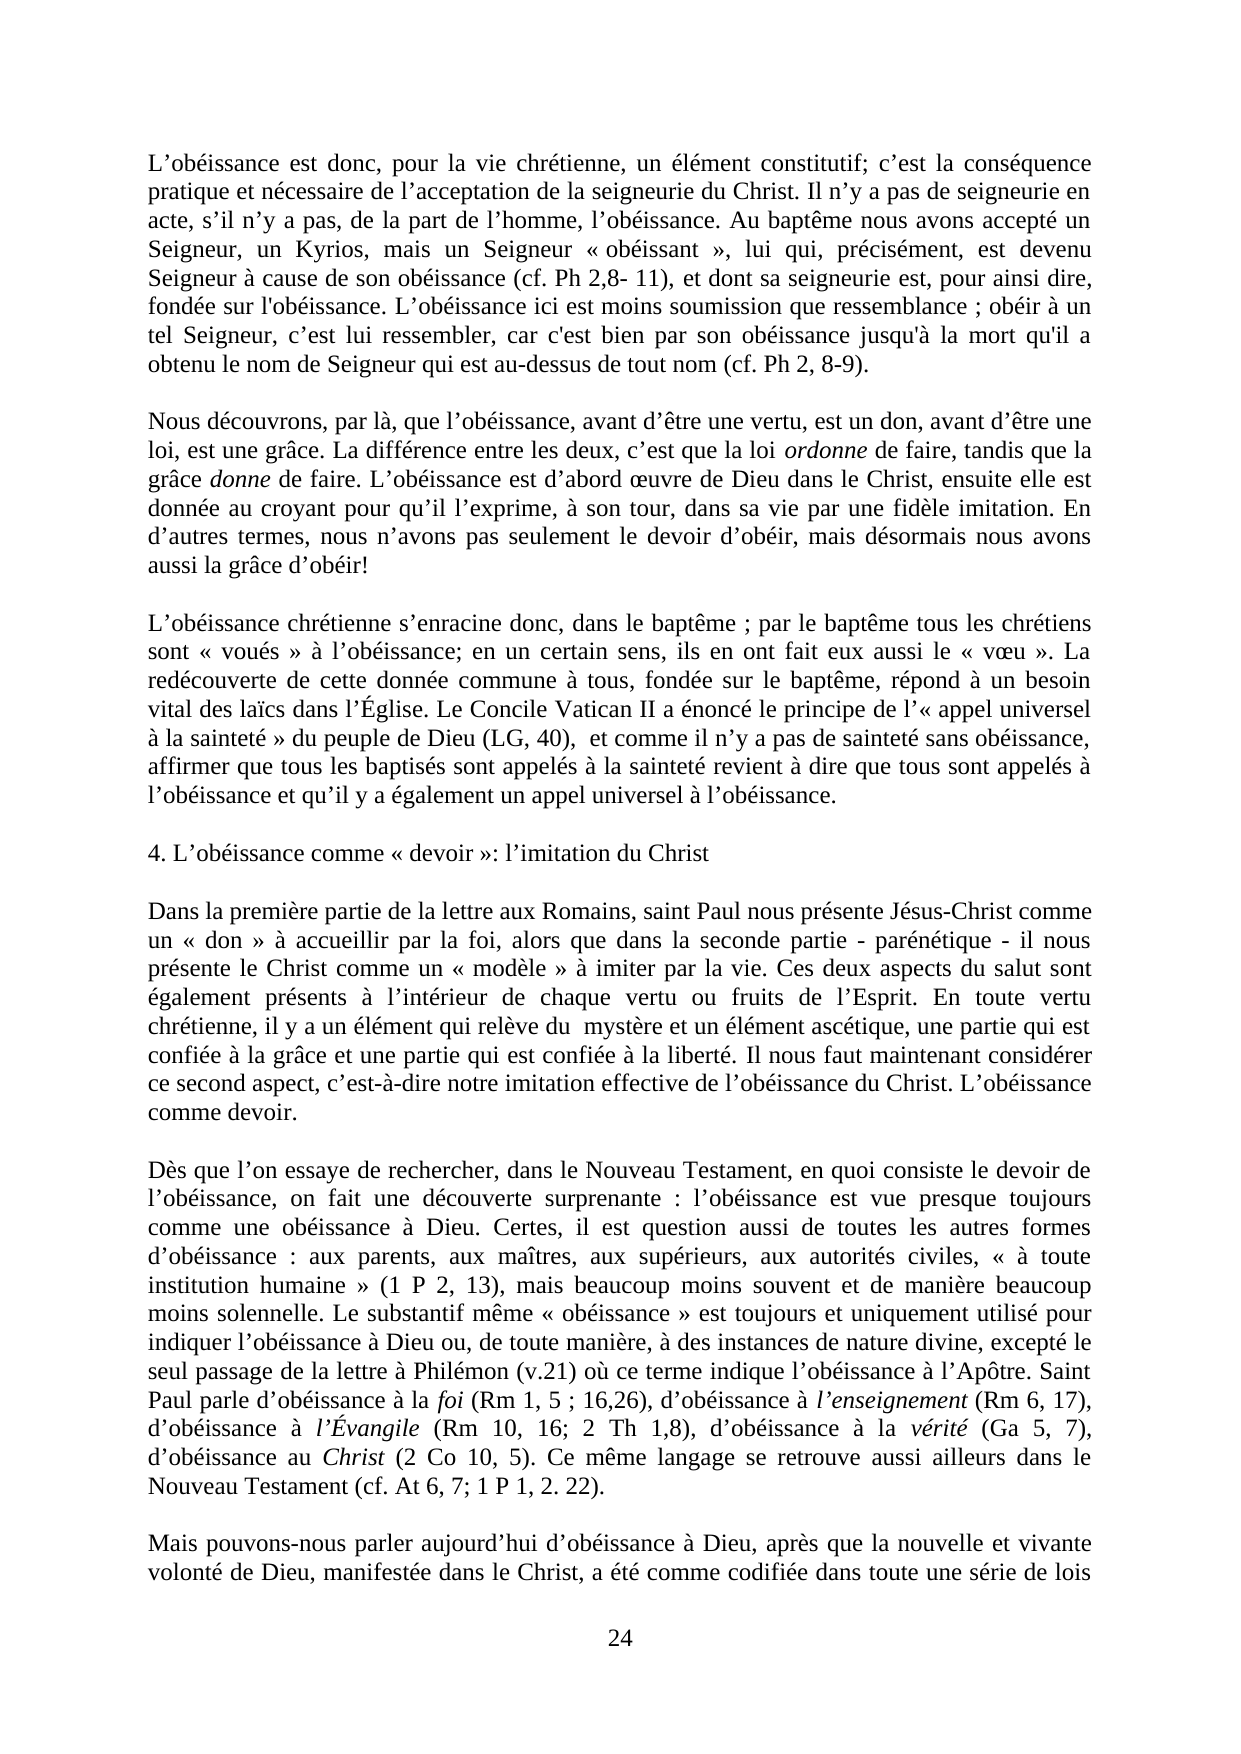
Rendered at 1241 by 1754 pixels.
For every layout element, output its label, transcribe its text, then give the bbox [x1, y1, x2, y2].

text 4. L’obéissance comme « devoir »: l’imitation du Christ [148, 838, 1092, 867]
text L’obéissance est donc, pour la vie chrétienne, un élément constitutif; c’est la conséquence pratique et nécessaire de l’acceptation de la seigneurie du Christ. Il n’y a pas de seigneurie en acte, s’il n’y a pas, de la part de l’homme, l’obéissance. Au baptême nous avons accepté un Seigneur, un Kyrios, mais un Seigneur « obéissant », lui qui, précisément, est devenu Seigneur à cause de son obéissance (cf. Ph 2,8- 11), et dont sa seigneurie est, pour ainsi dire, fondée sur l'obéissance. L’obéissance ici est moins soumission que ressemblance ; obéir à un tel Seigneur, c’est lui ressembler, car c'est bien par son obéissance jusqu'à la mort qu'il a obtenu le nom de Seigneur qui est au-dessus de tout nom (cf. Ph 2, 8-9). [148, 148, 1092, 378]
text L’obéissance chrétienne s’enracine donc, dans le baptême ; par le baptême tous les chrétiens sont « voués » à l’obéissance; en un certain sens, ils en ont fait eux aussi le « vœu ». La redécouverte de cette donnée commune à tous, fondée sur le baptême, répond à un besoin vital des laïcs dans l’Église. Le Concile Vatican II a énoncé le principe de l’« appel universel à la sainteté » du peuple de Dieu (LG, 40), et comme il n’y a pas de sainteté sans obéissance, affirmer que tous les baptisés sont appelés à la sainteté revient à dire que tous sont appelés à l’obéissance et qu’il y a également un appel universel à l’obéissance. [148, 608, 1092, 809]
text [148, 1528, 1092, 1586]
text Dans la première partie de la lettre aux Romains, saint Paul nous présente Jésus-Christ comme un « don » à accueillir par la foi, alors que dans la seconde partie - parénétique - il nous présente le Christ comme un « modèle » à imiter par la vie. Ces deux aspects du salut sont également présents à l’intérieur de chaque vertu ou fruits de l’Esprit. En toute vertu chrétienne, il y a un élément qui relève du mystère et un élément ascétique, une partie qui est confiée à la grâce et une partie qui est confiée à la liberté. Il nous faut maintenant considérer ce second aspect, c’est-à-dire notre imitation effective de l’obéissance du Christ. L’obéissance comme devoir. [148, 896, 1092, 1126]
text Nous découvrons, par là, que l’obéissance, avant d’être une vertu, est un don, avant d’être une loi, est une grâce. La différence entre les deux, c’est que la loi ordonne de faire, tandis que la grâce donne de faire. L’obéissance est d’abord œuvre de Dieu dans le Christ, ensuite elle est donnée au croyant pour qu’il l’exprime, à son tour, dans sa vie par une fidèle imitation. En d’autres termes, nous n’avons pas seulement le devoir d’obéir, mais désormais nous avons aussi la grâce d’obéir! [148, 406, 1092, 579]
text Dès que l’on essaye de rechercher, dans le Nouveau Testament, en quoi consiste le devoir de l’obéissance, on fait une découverte surprenante : l’obéissance est vue presque toujours comme une obéissance à Dieu. Certes, il est question aussi de toutes les autres formes d’obéissance : aux parents, aux maîtres, aux supérieurs, aux autorités civiles, « à toute institution humaine » (1 P 2, 13), mais beaucoup moins souvent et de manière beaucoup moins solennelle. Le substantif même « obéissance » est toujours et uniquement utilisé pour indiquer l’obéissance à Dieu ou, de toute manière, à des instances de nature divine, excepté le seul passage de la lettre à Philémon (v.21) où ce terme indique l’obéissance à l’Apôtre. Saint Paul parle d’obéissance à la foi (Rm 1, 5 ; 16,26), d’obéissance à l’enseignement (Rm 6, 17), d’obéissance à l’Évangile (Rm 10, 16; 2 Th 1,8), d’obéissance à la vérité (Ga 5, 7), d’obéissance au Christ (2 Co 10, 5). Ce même langage se retrouve aussi ailleurs dans le Nouveau Testament (cf. At 6, 7; 1 P 1, 2. 22). [148, 1155, 1092, 1500]
